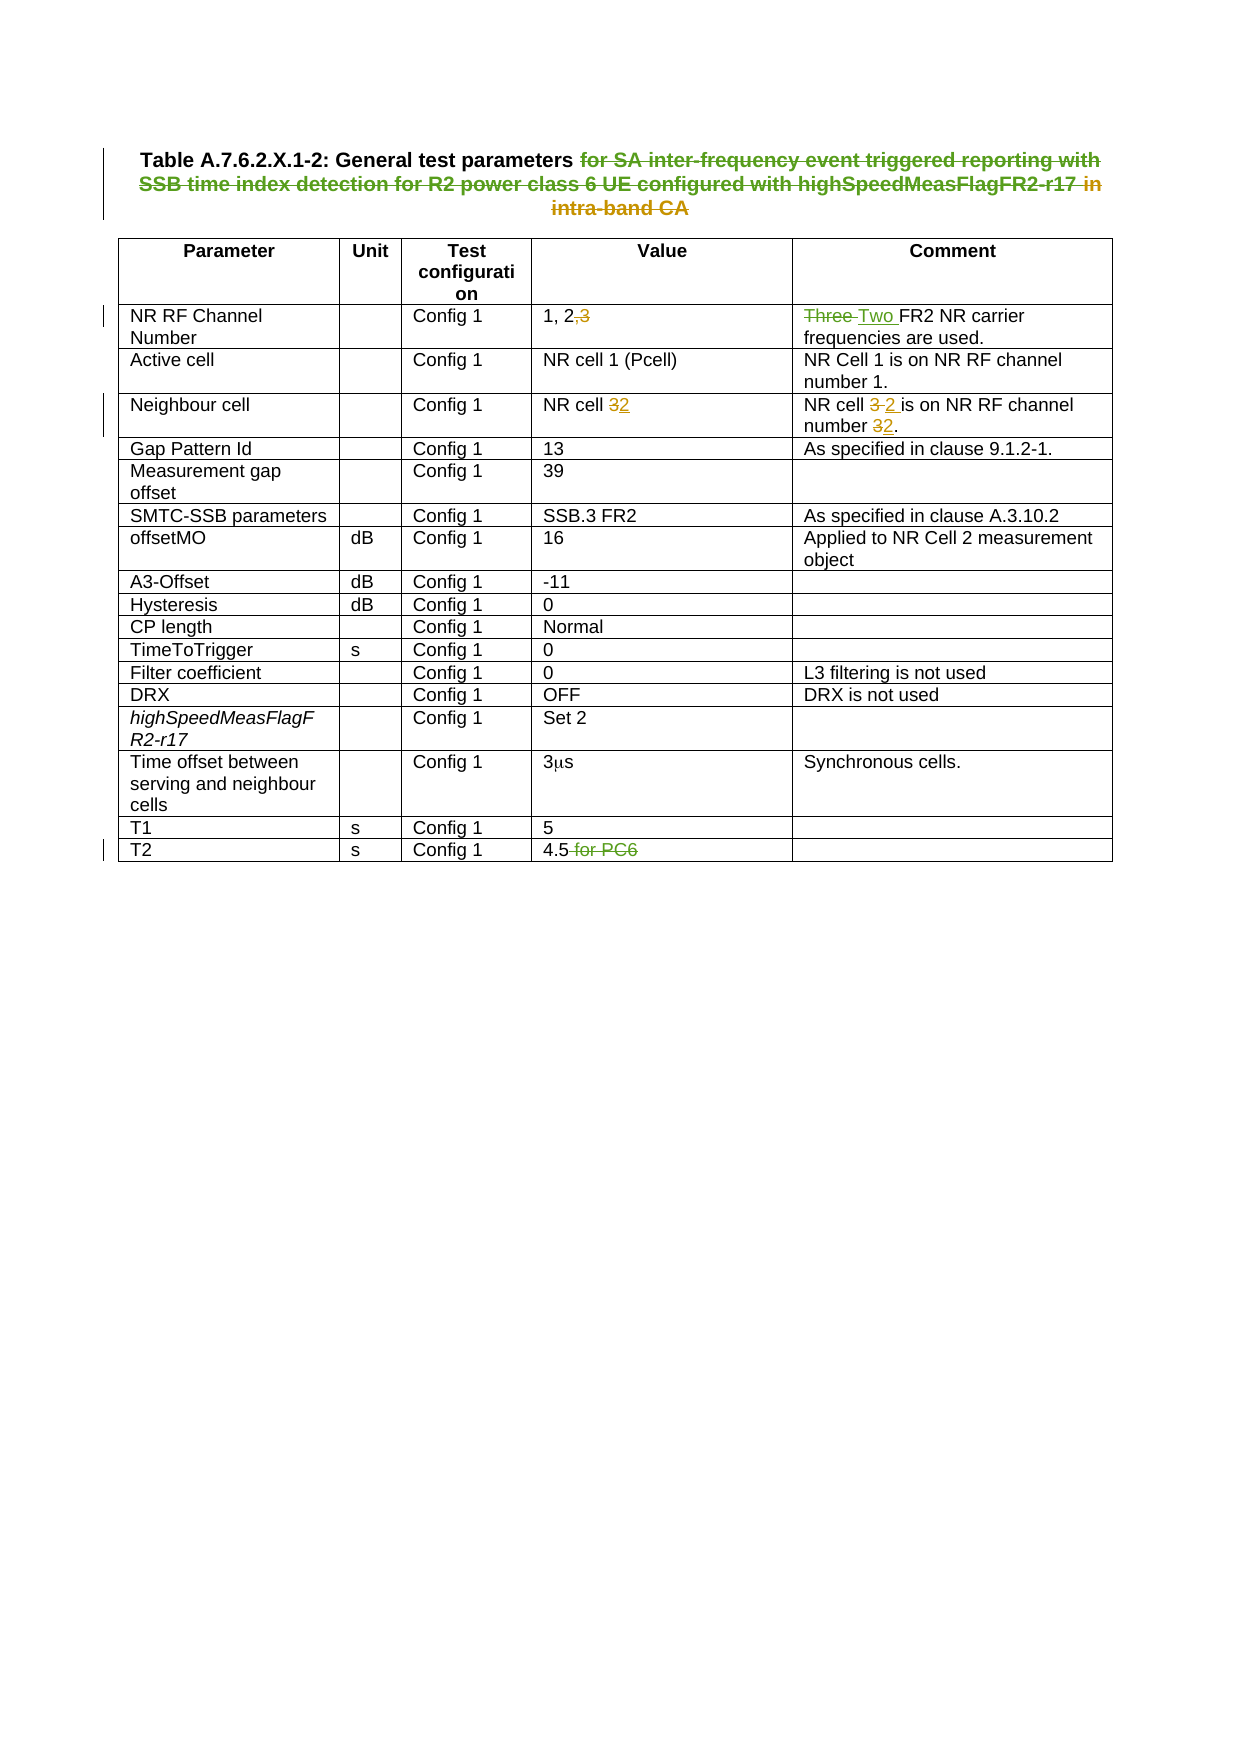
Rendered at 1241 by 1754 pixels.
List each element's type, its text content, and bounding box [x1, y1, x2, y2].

table_cell Config 1 [402, 349, 531, 392]
table_cell [340, 751, 401, 816]
table_cell [793, 817, 1112, 838]
table_cell [340, 662, 401, 683]
table_cell L3 filtering is not used [793, 662, 1112, 683]
table_cell Normal [532, 616, 792, 638]
table_cell [340, 707, 401, 750]
table_header Value [532, 239, 792, 304]
table_header Parameter [119, 239, 339, 304]
table_cell highSpeedMeasFlagFR2-r17 [119, 707, 339, 750]
table_cell 13 [532, 438, 792, 459]
table_cell Applied to NR Cell 2 measurement object [793, 527, 1112, 570]
table_cell As specified in clause A.3.10.2 [793, 504, 1112, 526]
table_cell [340, 349, 401, 392]
table_cell dB [340, 527, 401, 570]
table_cell 0 [532, 594, 792, 615]
table_cell NR RF Channel Number [119, 305, 339, 348]
table_cell [340, 305, 401, 348]
table_cell Gap Pattern Id [119, 438, 339, 459]
table_cell Hysteresis [119, 594, 339, 615]
table_cell [793, 571, 1112, 593]
table_cell [340, 460, 401, 503]
table_cell Config 1 [402, 571, 531, 593]
table_cell SMTC-SSB parameters [119, 504, 339, 526]
table_header Test configuration [402, 239, 531, 304]
table_cell [793, 460, 1112, 503]
table_cell NR Cell 1 is on NR RF channel number 1. [793, 349, 1112, 392]
text Table A.7.6.2.X.1-2: General test parameters [118, 148, 1122, 219]
table_cell SSB.3 FR2 [532, 504, 792, 526]
table_cell 3s [532, 751, 792, 816]
table_cell NR cell is on NR RF channel number . [793, 394, 1112, 437]
table_cell As specified in clause 9.1.2-1. [793, 438, 1112, 459]
table_header Comment [793, 239, 1112, 304]
table_cell OFF [532, 684, 792, 706]
table_cell s [340, 839, 401, 861]
table_cell FR2 NR carrier frequencies are used. [793, 305, 1112, 348]
table_cell NR cell 1 (Pcell) [532, 349, 792, 392]
table_cell [793, 707, 1112, 750]
table_cell 4.5 [532, 839, 792, 861]
table_cell 5 [532, 817, 792, 838]
table_cell CP length [119, 616, 339, 638]
table_cell [340, 616, 401, 638]
table_cell Config 1 [402, 305, 531, 348]
table_cell Config 1 [402, 504, 531, 526]
table_cell T1 [119, 817, 339, 838]
table_cell Config 1 [402, 594, 531, 615]
table_cell Config 1 [402, 460, 531, 503]
table_cell Config 1 [402, 817, 531, 838]
table_cell dB [340, 594, 401, 615]
table_header Unit [340, 239, 401, 304]
table_cell [793, 639, 1112, 661]
table_cell NR cell [532, 394, 792, 437]
table_cell DRX [119, 684, 339, 706]
table_cell Config 1 [402, 662, 531, 683]
table_cell 16 [532, 527, 792, 570]
table_cell Filter coefficient [119, 662, 339, 683]
table_cell Time offset between serving and neighbour cells [119, 751, 339, 816]
table_cell offsetMO [119, 527, 339, 570]
table_cell 1, 2 [532, 305, 792, 348]
table_cell Neighbour cell [119, 394, 339, 437]
table_cell Config 1 [402, 839, 531, 861]
table_cell TimeToTrigger [119, 639, 339, 661]
table_cell 39 [532, 460, 792, 503]
table_cell -11 [532, 571, 792, 593]
table_cell A3-Offset [119, 571, 339, 593]
table_cell s [340, 817, 401, 838]
table_cell dB [340, 571, 401, 593]
table_cell DRX is not used [793, 684, 1112, 706]
table_cell Set 2 [532, 707, 792, 750]
table_cell 0 [532, 639, 792, 661]
table_cell T2 [119, 839, 339, 861]
table_cell Config 1 [402, 684, 531, 706]
table_cell s [340, 639, 401, 661]
table_cell Measurement gap offset [119, 460, 339, 503]
table_cell [793, 594, 1112, 615]
table_cell Config 1 [402, 527, 531, 570]
table_cell Config 1 [402, 438, 531, 459]
table_cell Active cell [119, 349, 339, 392]
table_cell Config 1 [402, 639, 531, 661]
table_cell [793, 616, 1112, 638]
table_cell 0 [532, 662, 792, 683]
table_cell Config 1 [402, 394, 531, 437]
table_cell [340, 684, 401, 706]
table_cell [340, 438, 401, 459]
table_cell Config 1 [402, 707, 531, 750]
table_cell [340, 504, 401, 526]
table_cell Synchronous cells. [793, 751, 1112, 816]
table_cell [793, 839, 1112, 861]
table_cell Config 1 [402, 751, 531, 816]
table_cell [340, 394, 401, 437]
table_cell Config 1 [402, 616, 531, 638]
